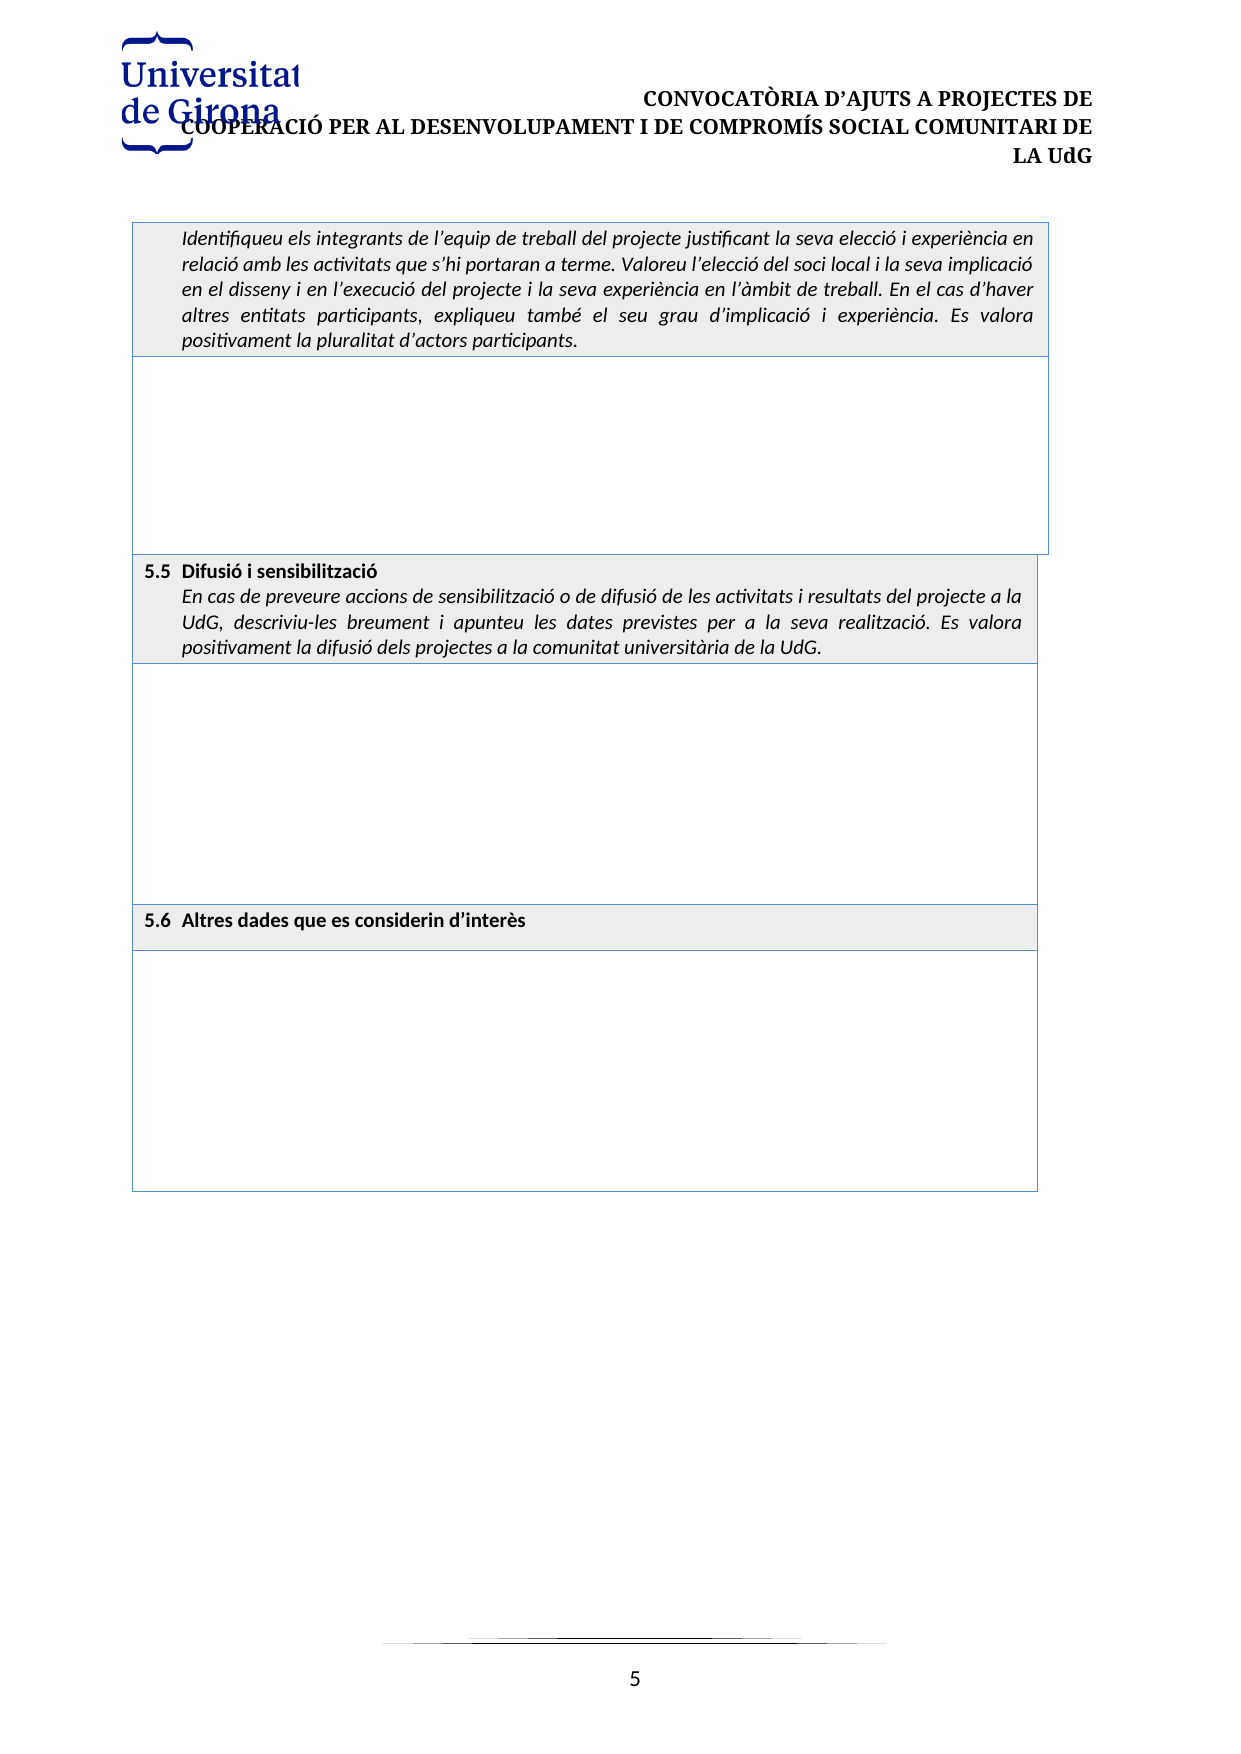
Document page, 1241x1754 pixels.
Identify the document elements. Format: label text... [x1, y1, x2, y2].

picture [120, 31, 299, 153]
table_cell [133, 951, 1037, 1191]
table_cell [133, 664, 1037, 904]
table_cell Altres dades que es considerin d’interès [133, 905, 1037, 949]
table_cell [133, 357, 1048, 554]
table_cell Difusió i sensibilització En cas de preveure accions de sensibilització o de difusió de les activitats i resultats del projecte a la UdG, descriviu-les breument i apunteu les dates previstes per a la seva realització. Es valora positivament la difusió dels projectes a la comunitat universitària de la UdG. [133, 555, 1037, 663]
